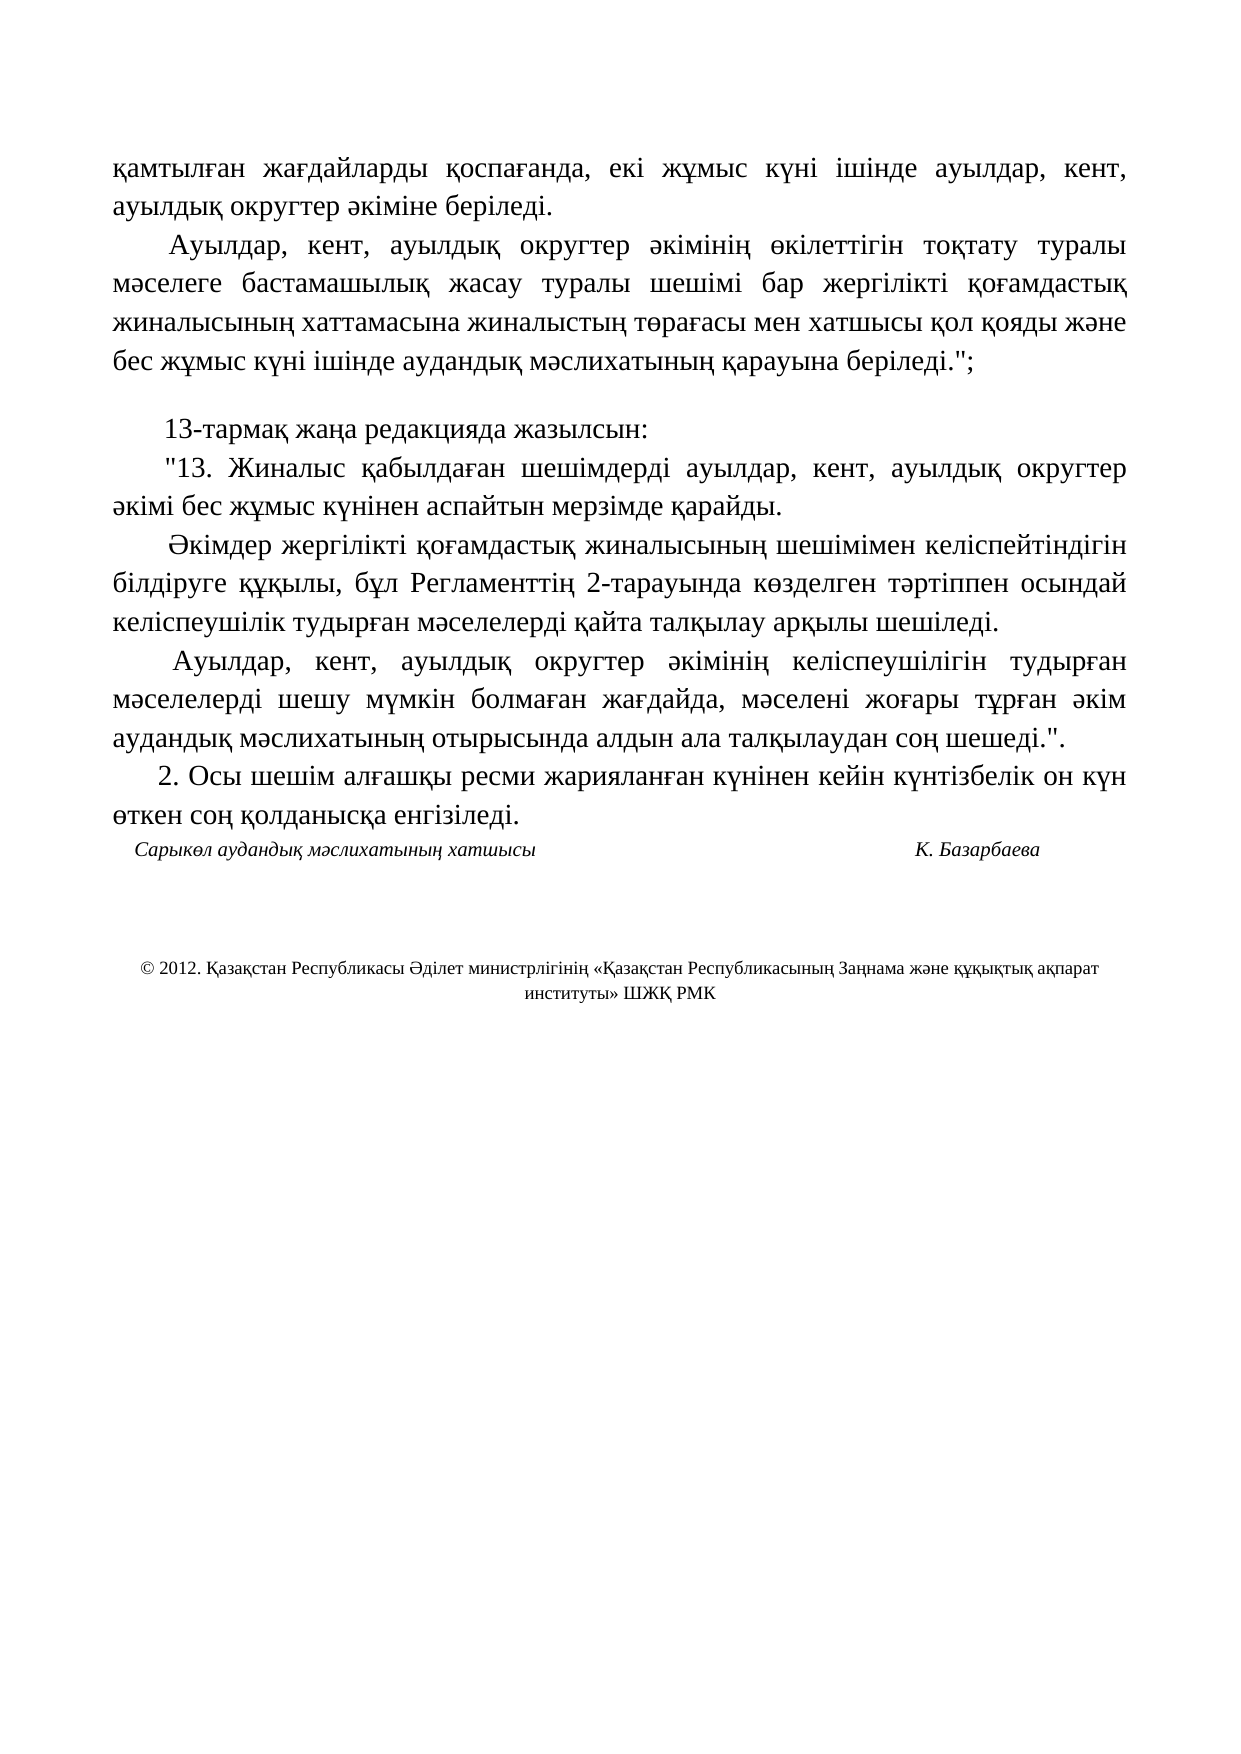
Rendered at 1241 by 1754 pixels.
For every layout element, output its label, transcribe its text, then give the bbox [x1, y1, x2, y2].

text Ауылдар, кент, ауылдық округтер әкімінің келіспеушілігін тудырған мәселелерді шешу мүмкін болмаған жағдайда, мәселені жоғары тұрған әкім аудандық мәслихатының отырысында алдын ала талқылаудан соң шешеді.". [112, 643, 1128, 753]
text Ауылдар, кент, ауылдық округтер әкімінің өкілеттігін тоқтату туралы мәселеге бастамашылық жасау туралы шешімі бар жергілікті қоғамдастық жиналысының хаттамасына жиналыстың төрағасы мен хатшысы қол қояды және бес жұмыс күні ішінде аудандық мәслихатының қарауына беріледі."; [112, 227, 1128, 376]
text 2. Осы шешім алғашқы ресми жарияланған күнінен кейін күнтізбелік он күн өткен соң қолданысқа енгізіледі. [112, 758, 1128, 830]
table_header К. Базарбаева [913, 835, 1240, 866]
table_header Сарыкөл аудандық мәслихатының хатшысы [101, 835, 913, 866]
text © 2012. Қазақстан Республикасы Әділет министрлігінің «Қазақстан Республикасының Заңнама және құқықтық ақпарат институты» ШЖҚ РМК [112, 957, 1128, 1003]
text Әкімдер жергілікті қоғамдастық жиналысының шешімімен келіспейтіндігін білдіруге құқылы, бұл Регламенттің 2-тарауында көзделген тәртіппен осындай келіспеушілік тудырған мәселелерді қайта талқылау арқылы шешіледі. [112, 527, 1128, 638]
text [112, 150, 1128, 222]
text "13. Жиналыс қабылдаған шешімдерді ауылдар, кент, ауылдық округтер әкімі бес жұмыс күнінен аспайтын мерзімде қарайды. [112, 450, 1128, 522]
text 13-тармақ жаңа редакцияда жазылсын: [112, 411, 1128, 445]
